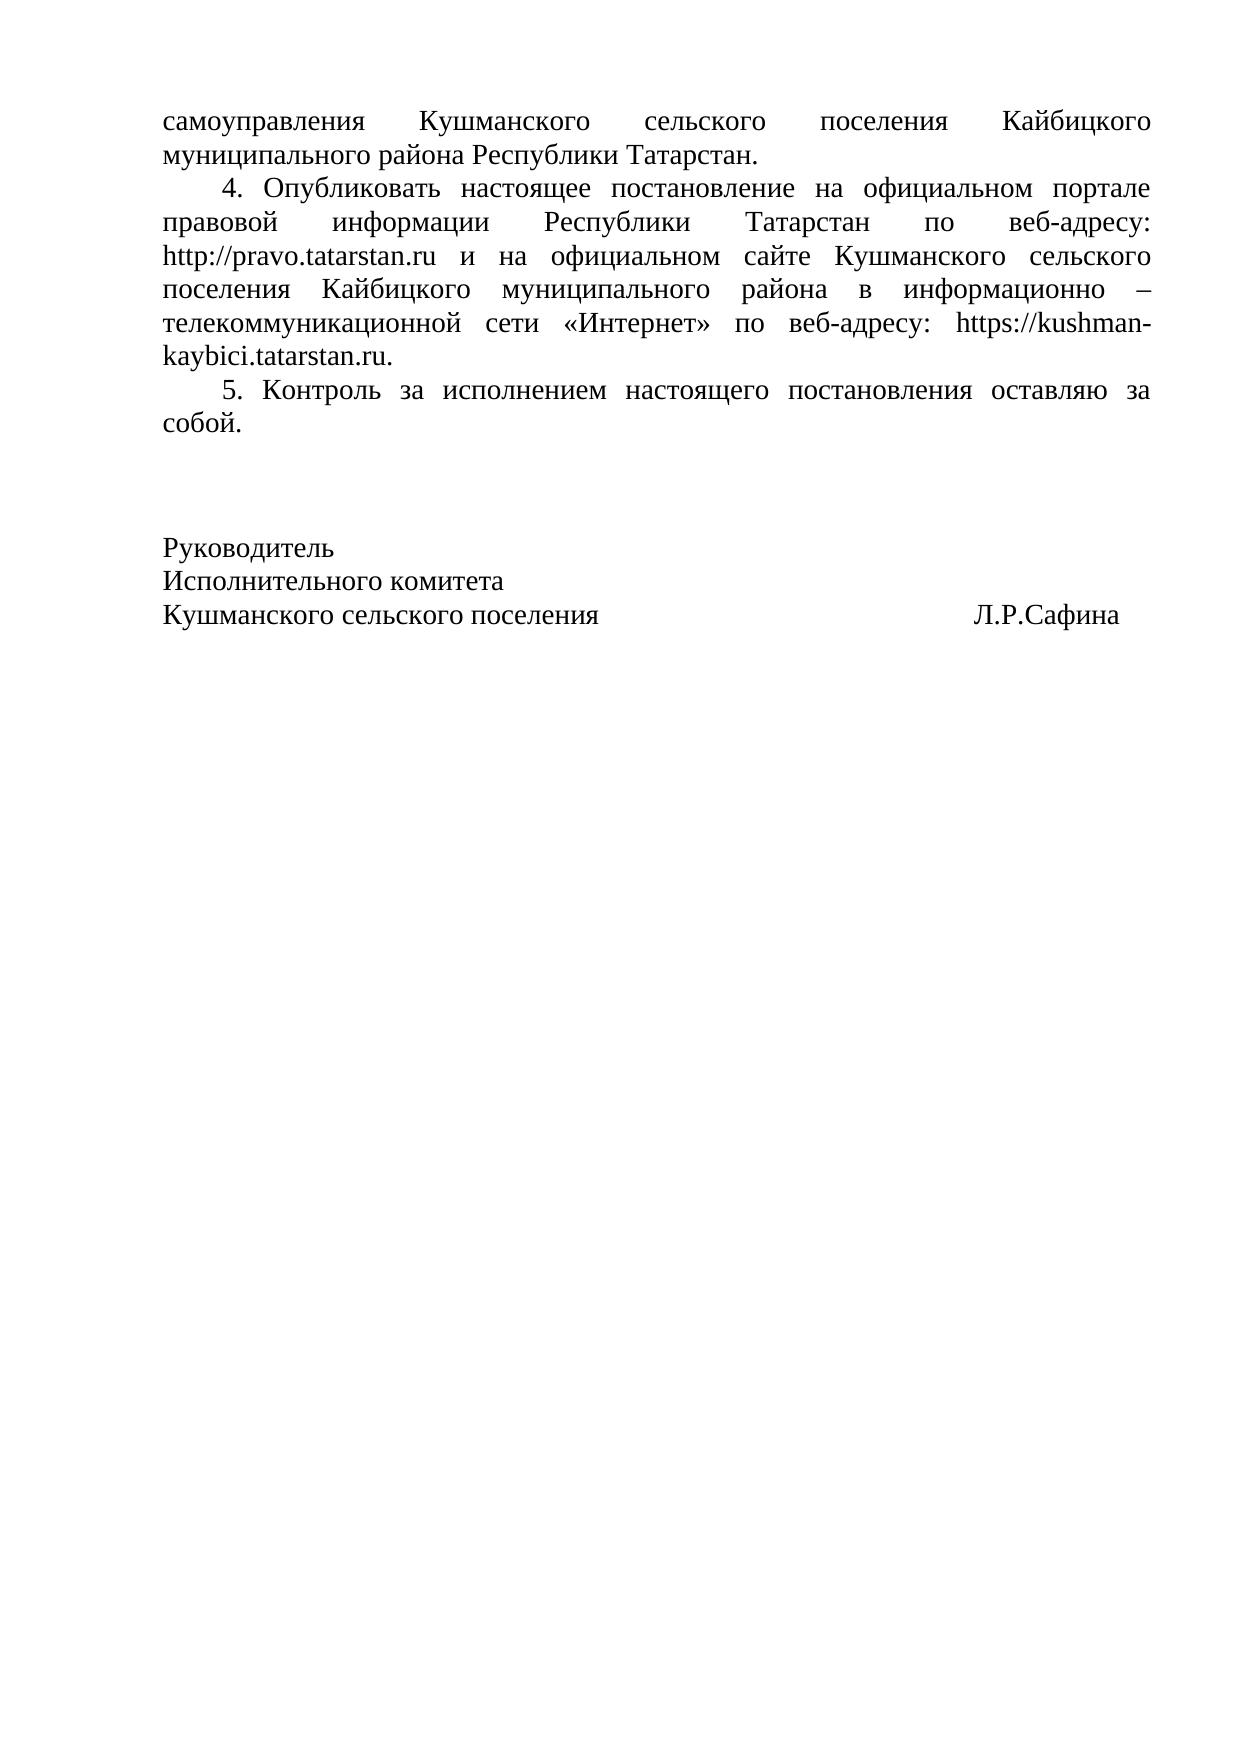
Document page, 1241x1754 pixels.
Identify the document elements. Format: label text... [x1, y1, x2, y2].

text Руководитель [162, 530, 1152, 563]
text Кушманского сельского поселения Л.Р.Сафина [162, 597, 1152, 631]
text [162, 103, 1152, 171]
text Исполнительного комитета [162, 563, 1152, 597]
text 5. Контроль за исполнением настоящего постановления оставляю за собой. [162, 372, 1152, 439]
list 4. Опубликовать настоящее постановление на официальном портале правовой информации Республики Татарстан по веб-адресу: http://pravo.tatarstan.ru и на официальном сайте Кушманского сельского поселения Кайбицкого муниципального района в информационно – телекоммуникационной сети «Интернет» по веб-адресу: https://kushman-kaybici.tatarstan.ru. [162, 171, 1152, 372]
